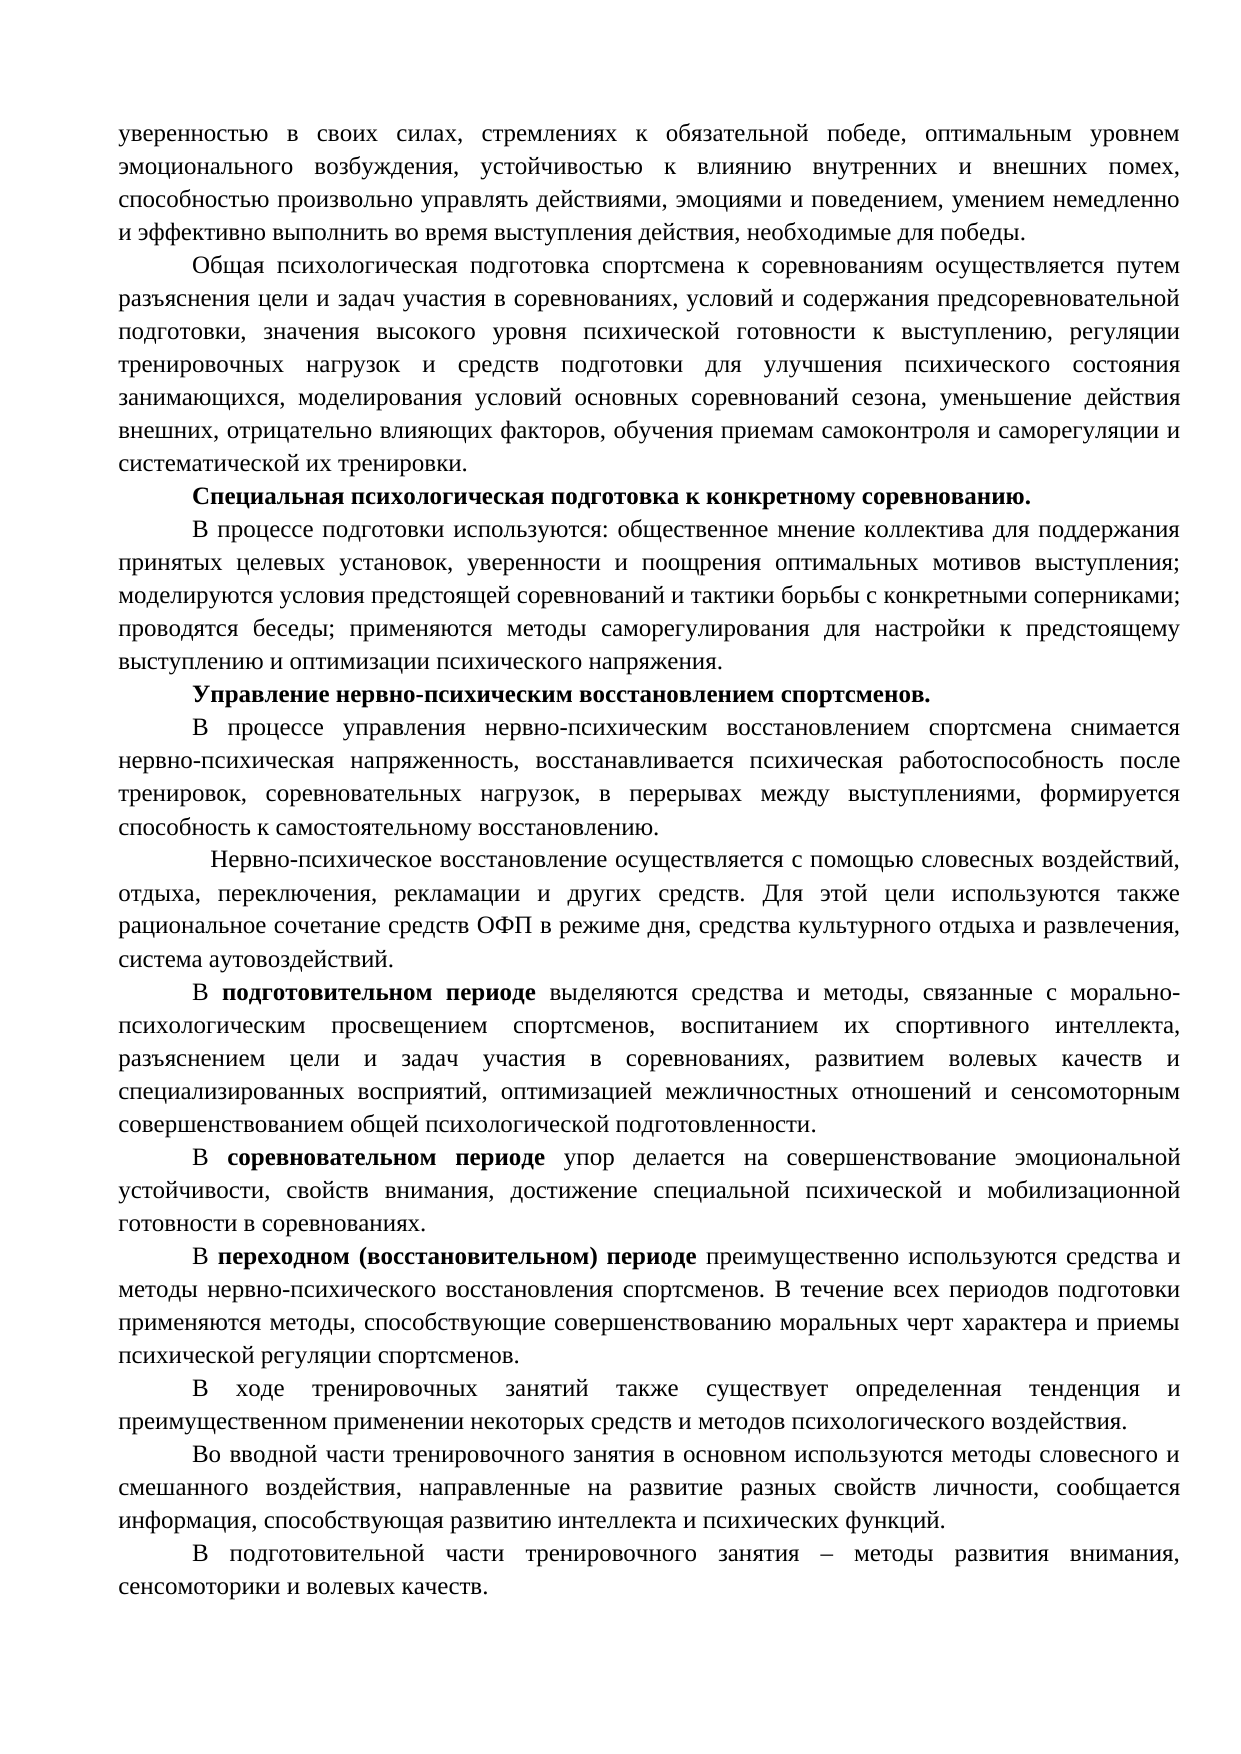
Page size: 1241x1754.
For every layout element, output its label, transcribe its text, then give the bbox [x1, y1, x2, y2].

text В подготовительной части тренировочного занятия – методы развития внимания, сенсомоторики и волевых качеств. [118, 1538, 1181, 1600]
text Во вводной части тренировочного занятия в основном используются методы словесного и смешанного воздействия, направленные на развитие разных свойств личности, сообщается информация, способствующая развитию интеллекта и психических функций. [118, 1439, 1181, 1534]
text Общая психологическая подготовка спортсмена к соревнованиям осуществляется путем разъяснения цели и задач участия в соревнованиях, условий и содержания предсоревновательной подготовки, значения высокого уровня психической готовности к выступлению, регуляции тренировочных нагрузок и средств подготовки для улучшения психического состояния занимающихся, моделирования условий основных соревнований сезона, уменьшение действия внешних, отрицательно влияющих факторов, обучения приемам самоконтроля и саморегуляции и систематической их тренировки. [118, 250, 1181, 477]
text Специальная психологическая подготовка к конкретному соревнованию. [118, 481, 1181, 510]
text В соревновательном периоде упор делается на совершенствование эмоциональной устойчивости, свойств внимания, достижение специальной психической и мобилизационной готовности в соревнованиях. [118, 1142, 1181, 1237]
text В подготовительном периоде выделяются средства и методы, связанные с морально-психологическим просвещением спортсменов, воспитанием их спортивного интеллекта, разъяснением цели и задач участия в соревнованиях, развитием волевых качеств и специализированных восприятий, оптимизацией межличностных отношений и сенсомоторным совершенствованием общей психологической подготовленности. [118, 977, 1181, 1137]
text В процессе управления нервно-психическим восстановлением спортсмена снимается нервно-психическая напряженность, восстанавливается психическая работоспособность после тренировок, соревновательных нагрузок, в перерывах между выступлениями, формируется способность к самостоятельному восстановлению. [118, 712, 1181, 840]
text В процессе подготовки используются: общественное мнение коллектива для поддержания принятых целевых установок, уверенности и поощрения оптимальных мотивов выступления; моделируются условия предстоящей соревнований и тактики борьбы с конкретными соперниками; проводятся беседы; применяются методы саморегулирования для настройки к предстоящему выступлению и оптимизации психического напряжения. [118, 514, 1181, 675]
text В переходном (восстановительном) периоде преимущественно используются средства и методы нервно-психического восстановления спортсменов. В течение всех периодов подготовки применяются методы, способствующие совершенствованию моральных черт характера и приемы психической регуляции спортсменов. [118, 1241, 1181, 1369]
text Нервно-психическое восстановление осуществляется с помощью словесных воздействий, отдыха, переключения, рекламации и других средств. Для этой цели используются также рациональное сочетание средств ОФП в режиме дня, средства культурного отдыха и развлечения, система аутовоздействий. [118, 844, 1181, 972]
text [118, 118, 1181, 246]
text Управление нервно-психическим восстановлением спортсменов. [118, 679, 1181, 708]
text В ходе тренировочных занятий также существует определенная тенденция и преимущественном применении некоторых средств и методов психологического воздействия. [118, 1373, 1181, 1435]
